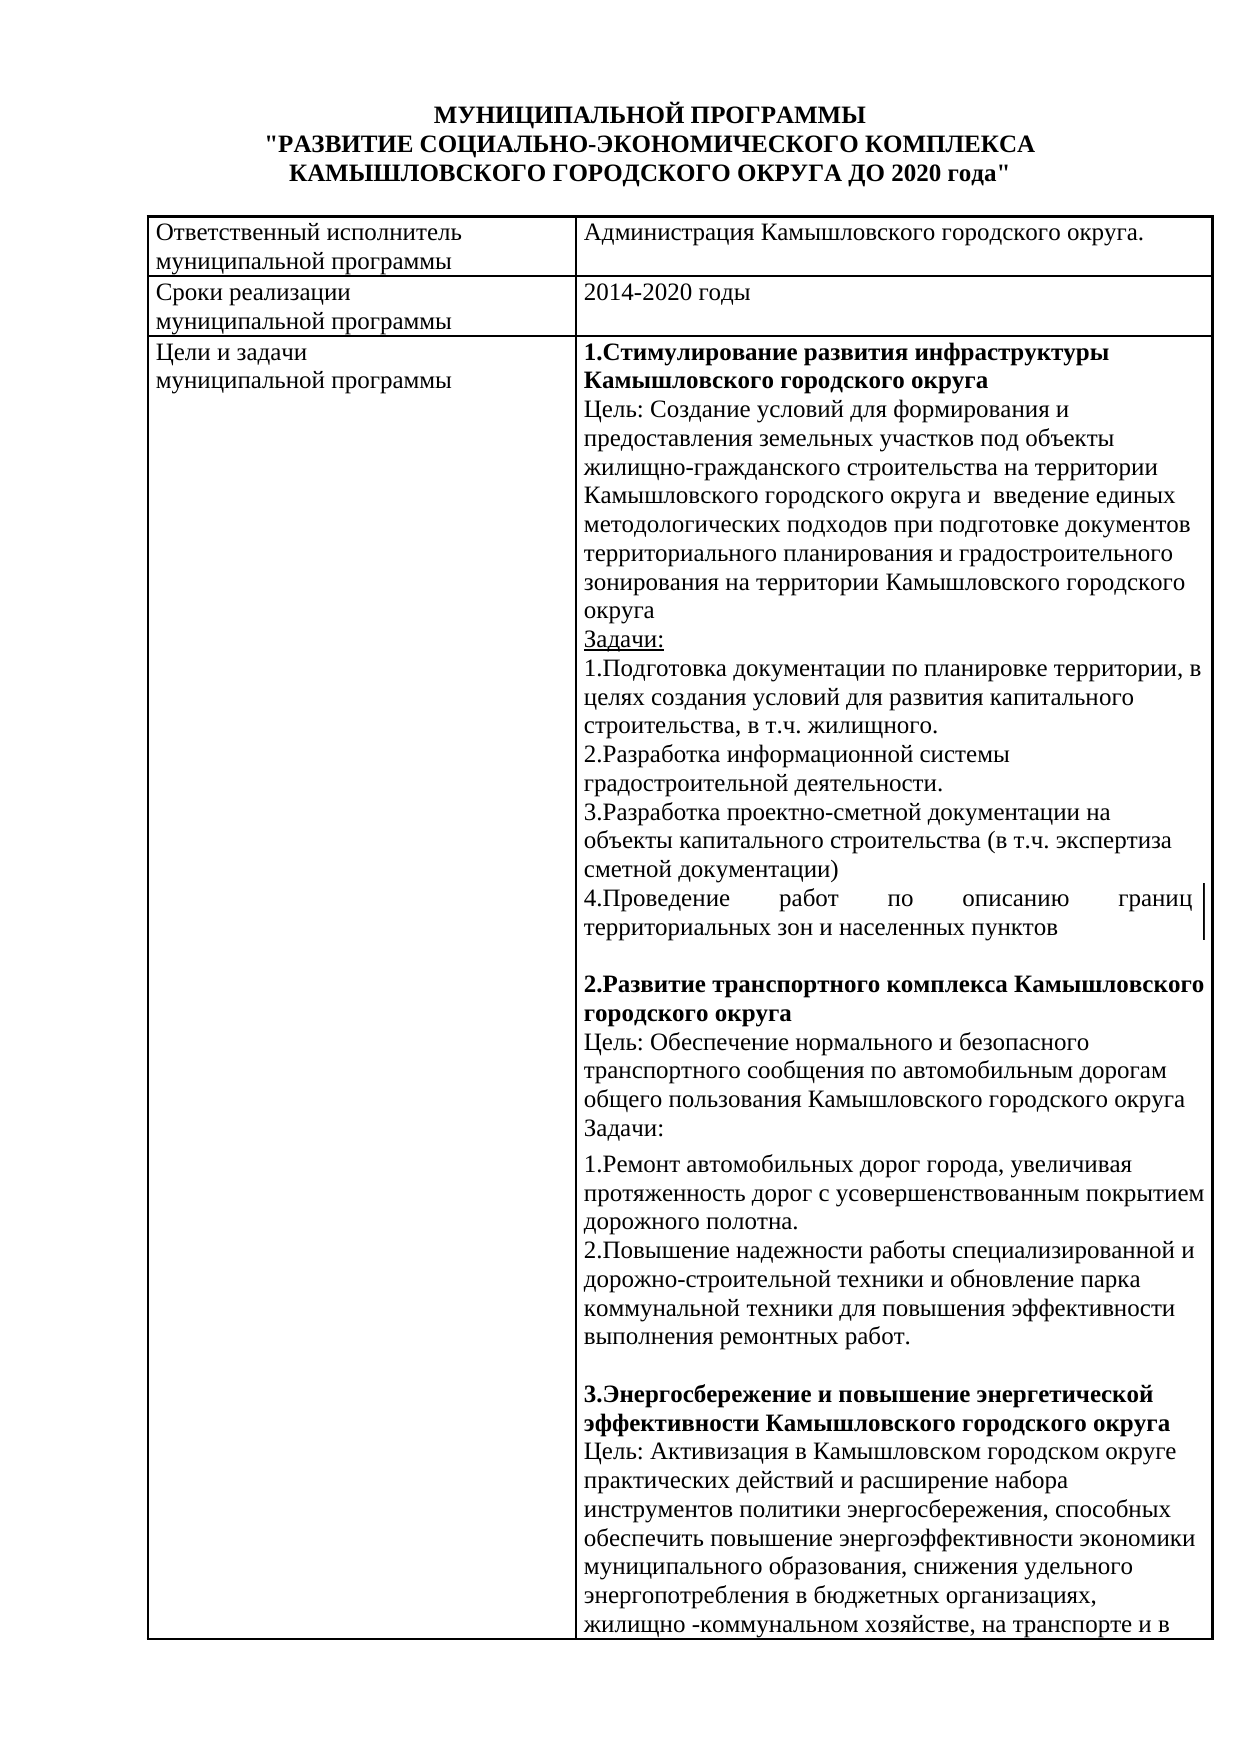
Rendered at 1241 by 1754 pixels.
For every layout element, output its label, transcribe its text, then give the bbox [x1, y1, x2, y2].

table_cell Сроки реализации муниципальной программы [149, 277, 575, 334]
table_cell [577, 337, 1211, 1638]
table_cell 2014-2020 годы [577, 277, 1211, 334]
text МУНИЦИПАЛЬНОЙ ПРОГРАММЫ [148, 100, 1152, 129]
table_header Администрация Камышловского городского округа. [577, 218, 1211, 275]
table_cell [149, 337, 575, 1638]
table_header Ответственный исполнитель муниципальной программы [149, 218, 575, 275]
text "РАЗВИТИЕ СОЦИАЛЬНО-ЭКОНОМИЧЕСКОГО КОМПЛЕКСА КАМЫШЛОВСКОГО ГОРОДСКОГО ОКРУГА ДО 2020 года" [148, 129, 1152, 187]
